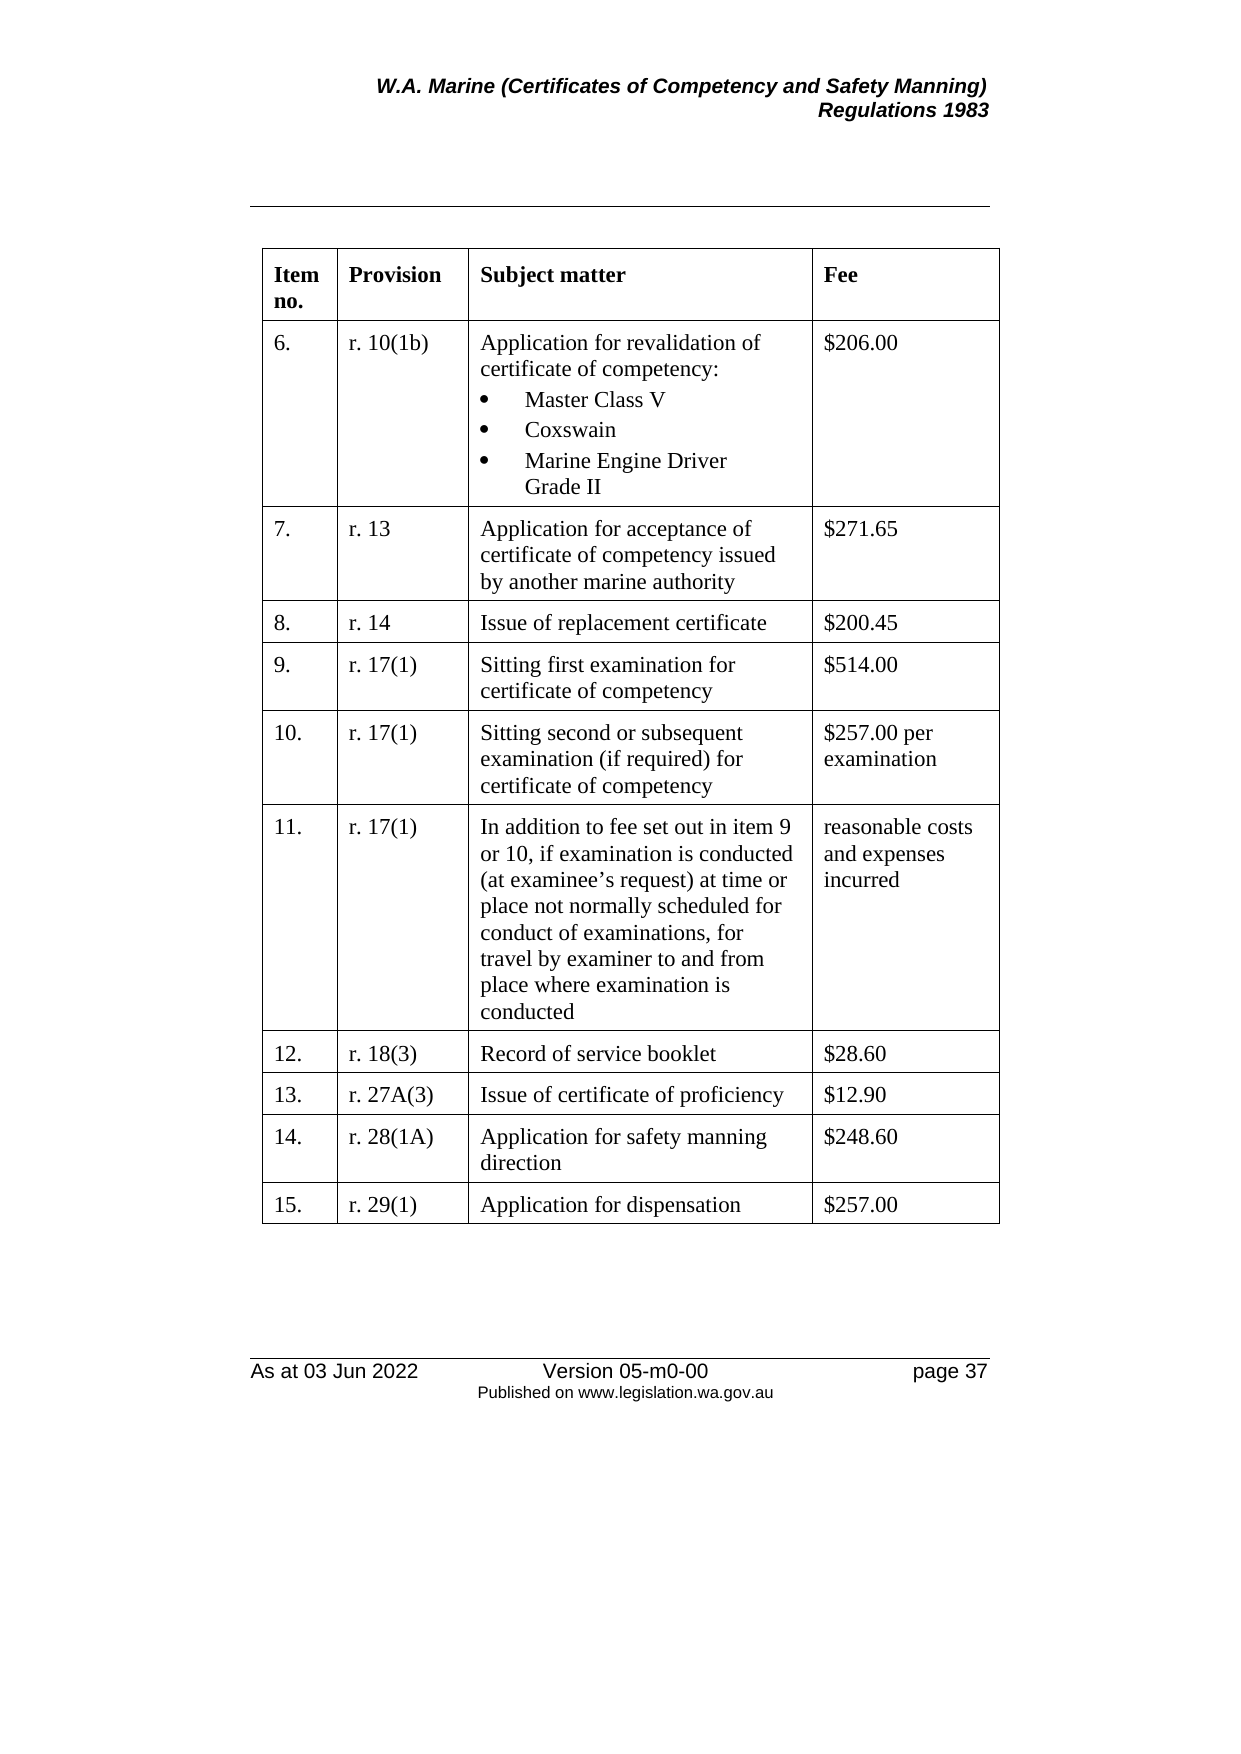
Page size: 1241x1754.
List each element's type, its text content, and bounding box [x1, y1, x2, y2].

table_cell r. 27A(3) [338, 1073, 468, 1113]
table_cell Application for revalidation of certificate of competency: Master Class V Coxswain Marine Engine Driver Grade II [469, 321, 812, 506]
table_cell 15. [263, 1183, 337, 1223]
table_cell r. 28(1A) [338, 1115, 468, 1182]
table_cell r. 17(1) [338, 643, 468, 710]
table_cell 9. [263, 643, 337, 710]
table_cell $257.00 per examination [813, 711, 999, 804]
table_cell reasonable costs and expenses incurred [813, 805, 999, 1030]
table_cell 13. [263, 1073, 337, 1113]
table_cell Application for safety manning direction [469, 1115, 812, 1182]
table_cell $206.00 [813, 321, 999, 506]
table_cell 14. [263, 1115, 337, 1182]
table_cell r. 17(1) [338, 805, 468, 1030]
table_cell 7. [263, 507, 337, 600]
table_cell Sitting second or subsequent examination (if required) for certificate of competency [469, 711, 812, 804]
table_cell r. 10(1b) [338, 321, 468, 506]
table_cell r. 18(3) [338, 1031, 468, 1072]
table_cell Sitting first examination for certificate of competency [469, 643, 812, 710]
table_cell 12. [263, 1031, 337, 1072]
table_cell $257.00 [813, 1183, 999, 1223]
table_cell $12.90 [813, 1073, 999, 1113]
table_cell r. 13 [338, 507, 468, 600]
table_cell $28.60 [813, 1031, 999, 1072]
table_cell Record of service booklet [469, 1031, 812, 1072]
table_cell 6. [263, 321, 337, 506]
table_cell 11. [263, 805, 337, 1030]
table_cell Application for acceptance of certificate of competency issued by another marine authority [469, 507, 812, 600]
table_cell Application for dispensation [469, 1183, 812, 1223]
table_cell $248.60 [813, 1115, 999, 1182]
table_header Provision [338, 249, 468, 320]
table_cell Issue of certificate of proficiency [469, 1073, 812, 1113]
table_cell 10. [263, 711, 337, 804]
table_cell $514.00 [813, 643, 999, 710]
table_cell 8. [263, 601, 337, 642]
table_cell r. 14 [338, 601, 468, 642]
table_cell $271.65 [813, 507, 999, 600]
table_cell $200.45 [813, 601, 999, 642]
table_cell In addition to fee set out in item 9 or 10, if examination is conducted (at examinee’s request) at time or place not normally scheduled for conduct of examinations, for travel by examiner to and from place where examination is conducted [469, 805, 812, 1030]
table_header Fee [813, 249, 999, 320]
table_header Subject matter [469, 249, 812, 320]
table_header Item no. [263, 249, 337, 320]
table_cell r. 17(1) [338, 711, 468, 804]
table_cell Issue of replacement certificate [469, 601, 812, 642]
table_cell r. 29(1) [338, 1183, 468, 1223]
